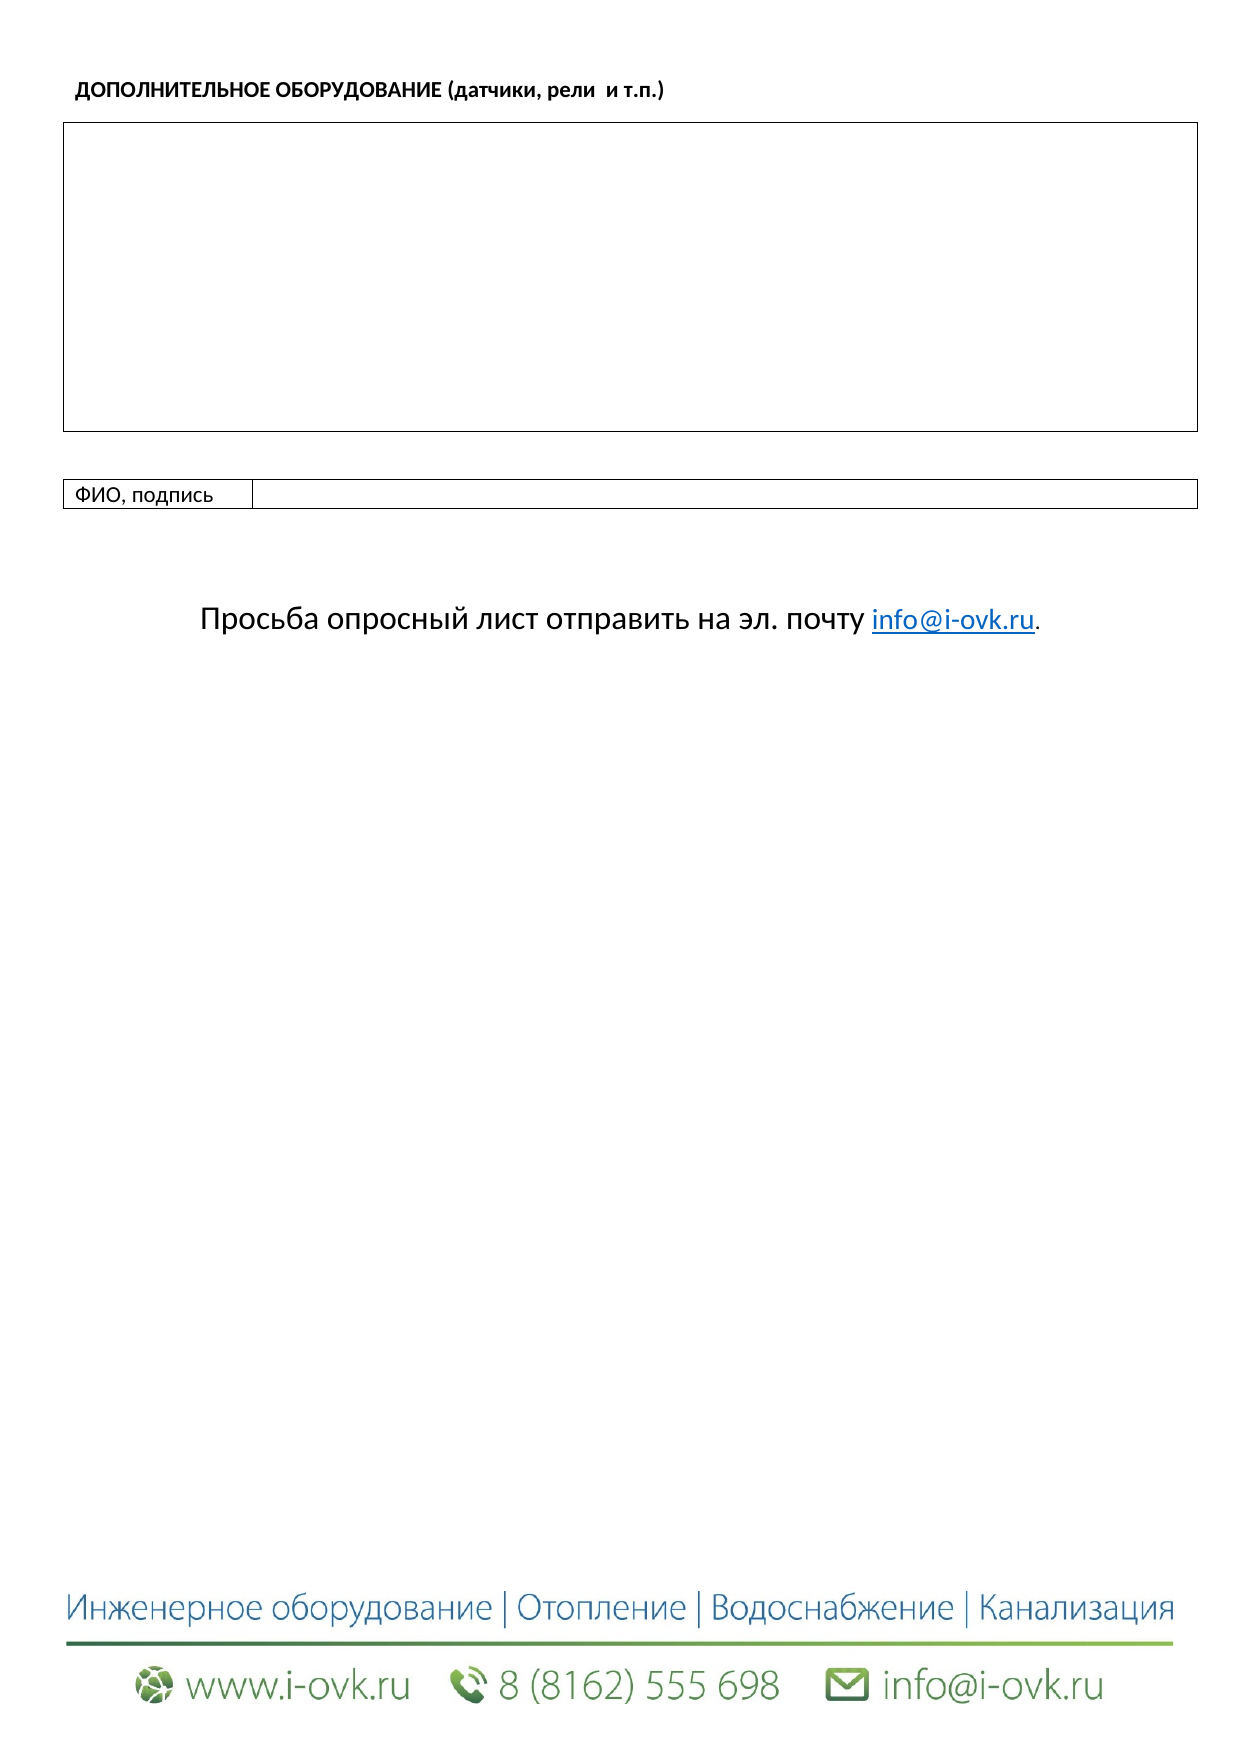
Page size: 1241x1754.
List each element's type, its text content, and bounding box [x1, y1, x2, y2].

table_header [64, 123, 1197, 431]
picture [66, 1591, 1174, 1704]
table_header ФИО, подпись [64, 480, 252, 508]
text Просьба опросный лист отправить на эл. почту info@i-ovk.ru. [75, 597, 1165, 638]
table_header [253, 480, 1197, 508]
text ДОПОЛНИТЕЛЬНОЕ ОБОРУДОВАНИЕ (датчики, рели и т.п.) [75, 75, 1165, 103]
